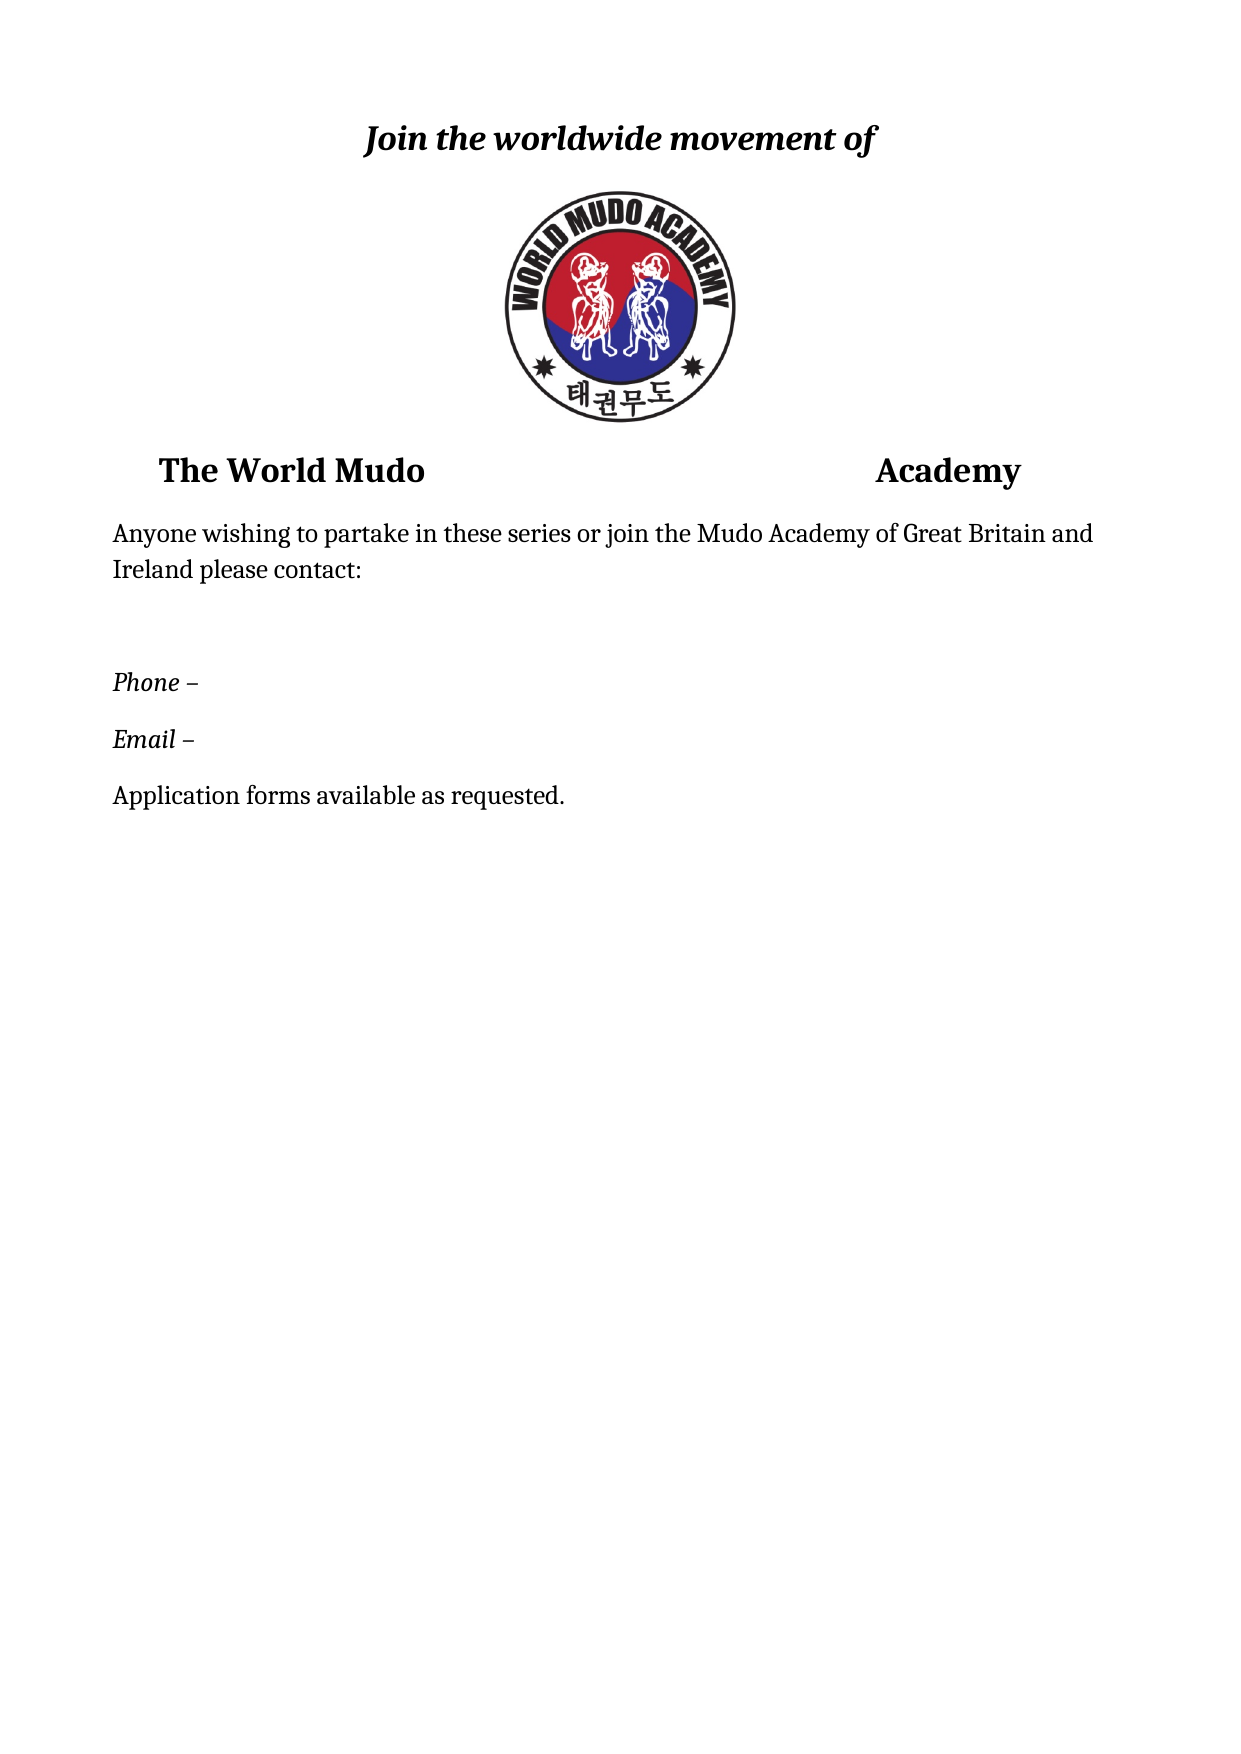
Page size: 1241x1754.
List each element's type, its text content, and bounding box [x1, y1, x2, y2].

text Join the worldwide movement of [112, 118, 1128, 159]
text Email – [112, 724, 1128, 755]
text Phone – [112, 667, 1128, 698]
text Application forms available as requested. [112, 780, 1128, 812]
picture [490, 177, 750, 433]
text Anyone wishing to partake in these series or join the Mudo Academy of Great Britain and Ireland please contact: [112, 518, 1128, 585]
text The World Mudo Academy [112, 451, 1128, 492]
